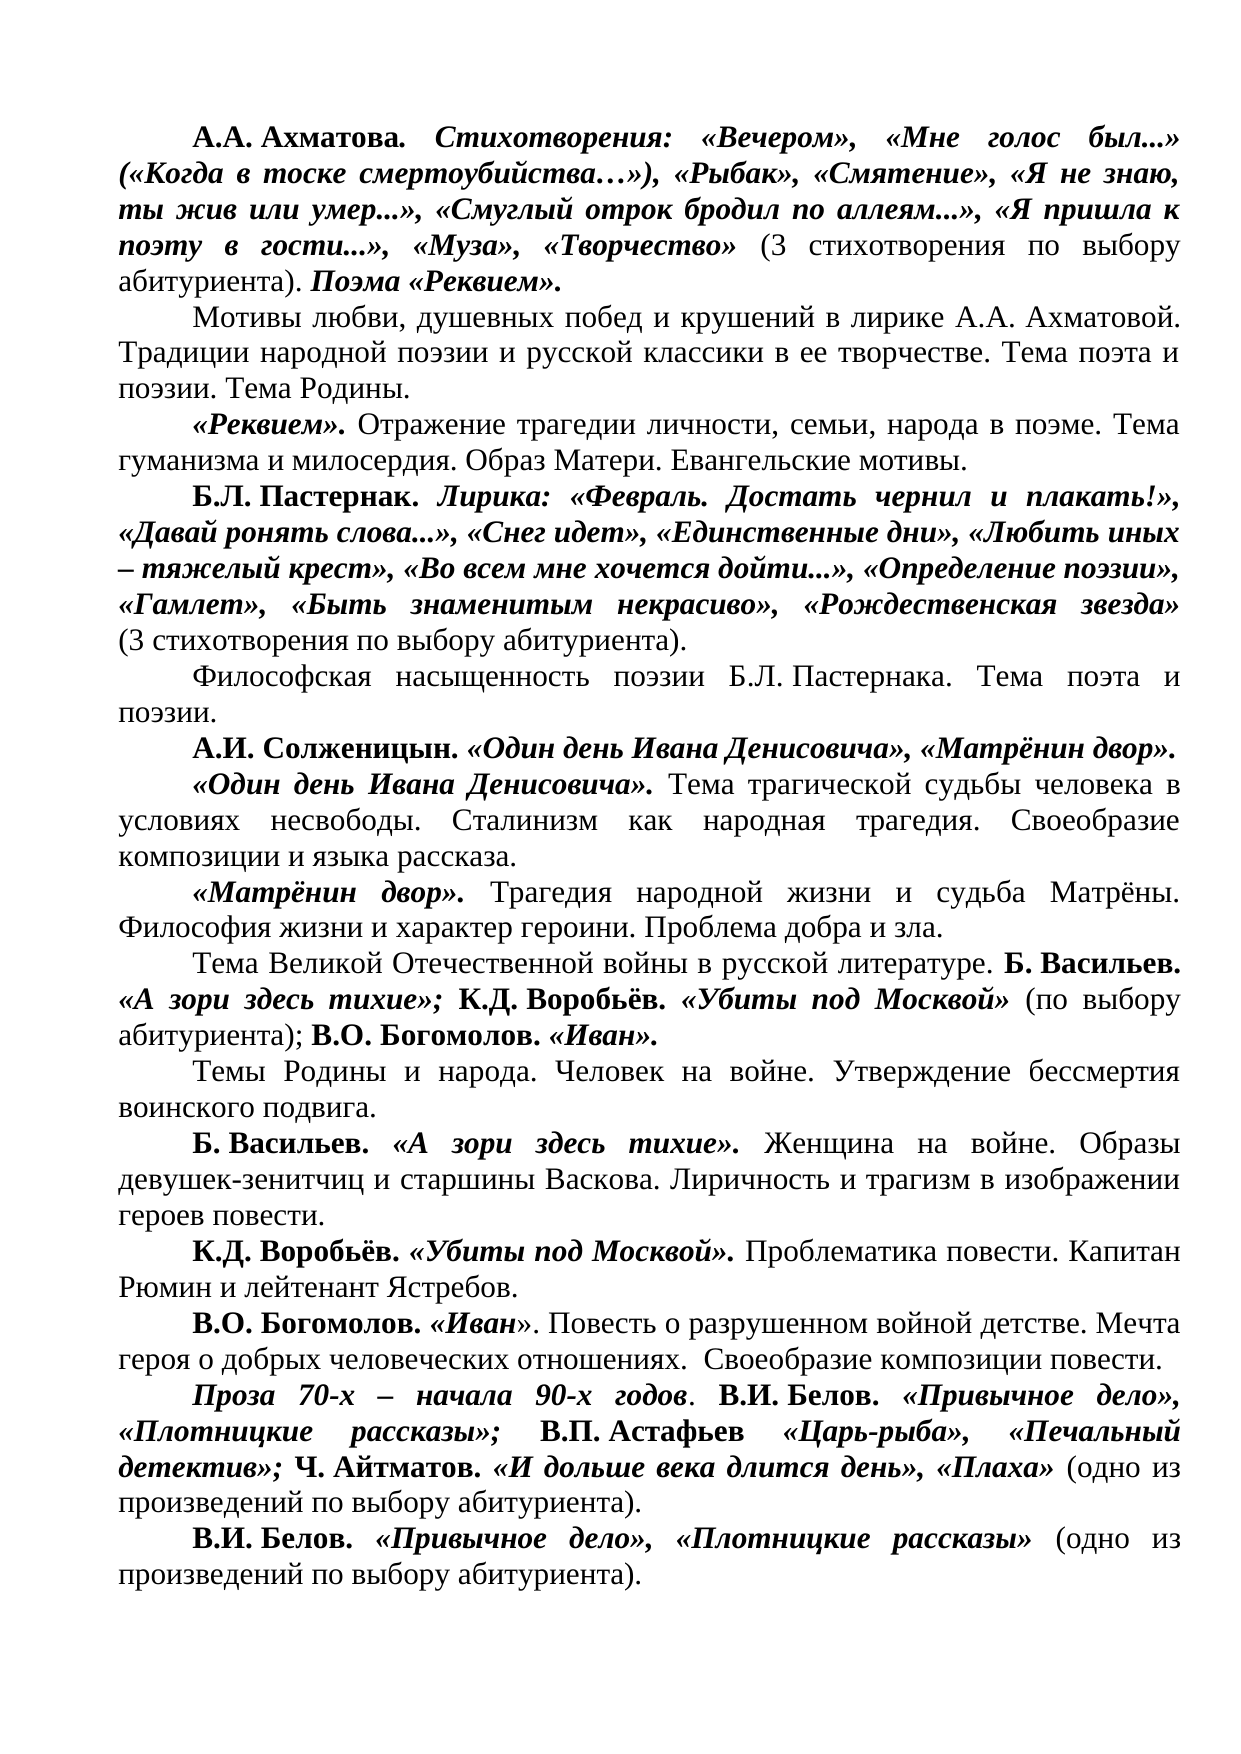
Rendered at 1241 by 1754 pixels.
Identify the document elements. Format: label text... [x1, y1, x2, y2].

text К.Д. Воробьёв. «Убиты под Москвой». Проблематика повести. Капитан Рюмин и лейтенант Ястребов. [118, 1232, 1181, 1304]
text Темы Родины и народа. Человек на войне. Утверждение бессмертия воинского подвига. [118, 1052, 1181, 1124]
text В.О. Богомолов. «Иван». Повесть о разрушенном войной детстве. Мечта героя о добрых человеческих отношениях. Своеобразие композиции повести. [118, 1304, 1181, 1376]
text А.И. Солженицын. «Один день Ивана Денисовича», «Матрёнин двор». [118, 729, 1181, 765]
text «Один день Ивана Денисовича». Тема трагической судьбы человека в условиях несвободы. Сталинизм как народная трагедия. Своеобразие композиции и языка рассказа. [118, 765, 1181, 873]
text Б. Васильев. «А зори здесь тихие». Женщина на войне. Образы девушек-зенитчиц и старшины Васкова. Лиричность и трагизм в изображении героев повести. [118, 1124, 1181, 1232]
text «Матрёнин двор». Трагедия народной жизни и судьба Матрёны. Философия жизни и характер героини. Проблема добра и зла. [118, 873, 1181, 945]
text А.А. Ахматова. Стихотворения: «Вечером», «Мне голос был...» («Когда в тоске смертоубийства…»), «Рыбак», «Смятение», «Я не знаю, ты жив или умер...», «Смуглый отрок бродил по аллеям...», «Я пришла к поэту в гости...», «Муза», «Творчество» (3 стихотворения по выбору абитуриента). Поэма «Реквием». [118, 118, 1181, 298]
text Философская насыщенность поэзии Б.Л. Пастернака. Тема поэта и поэзии. [118, 657, 1181, 729]
text Мотивы любви, душевных побед и крушений в лирике А.А. Ахматовой. Традиции народной поэзии и русской классики в ее творчестве. Тема поэта и поэзии. Тема Родины. [118, 298, 1181, 406]
text Тема Великой Отечественной войны в русской литературе. Б. Васильев. «А зори здесь тихие»; К.Д. Воробьёв. «Убиты под Москвой» (по выбору абитуриента); В.О. Богомолов. «Иван». [118, 945, 1181, 1052]
text Б.Л. Пастернак. Лирика: «Февраль. Достать чернил и плакать!», «Давай ронять слова...», «Снег идет», «Единственные дни», «Любить иных – тяжелый крест», «Во всем мне хочется дойти...», «Определение поэзии», «Гамлет», «Быть знаменитым некрасиво», «Рождественская звезда» (3 стихотворения по выбору абитуриента). [118, 477, 1181, 657]
text Проза 70-х – начала 90-х годов. В.И. Белов. «Привычное дело», «Плотницкие рассказы»; В.П. Астафьев «Царь-рыба», «Печальный детектив»; Ч. Айтматов. «И дольше века длится день», «Плаха» (одно из произведений по выбору абитуриента). [118, 1376, 1181, 1520]
text В.И. Белов. «Привычное дело», «Плотницкие рассказы» (одно из произведений по выбору абитуриента). [118, 1520, 1181, 1592]
text «Реквием». Отражение трагедии личности, семьи, народа в поэме. Тема гуманизма и милосердия. Образ Матери. Евангельские мотивы. [118, 406, 1181, 477]
